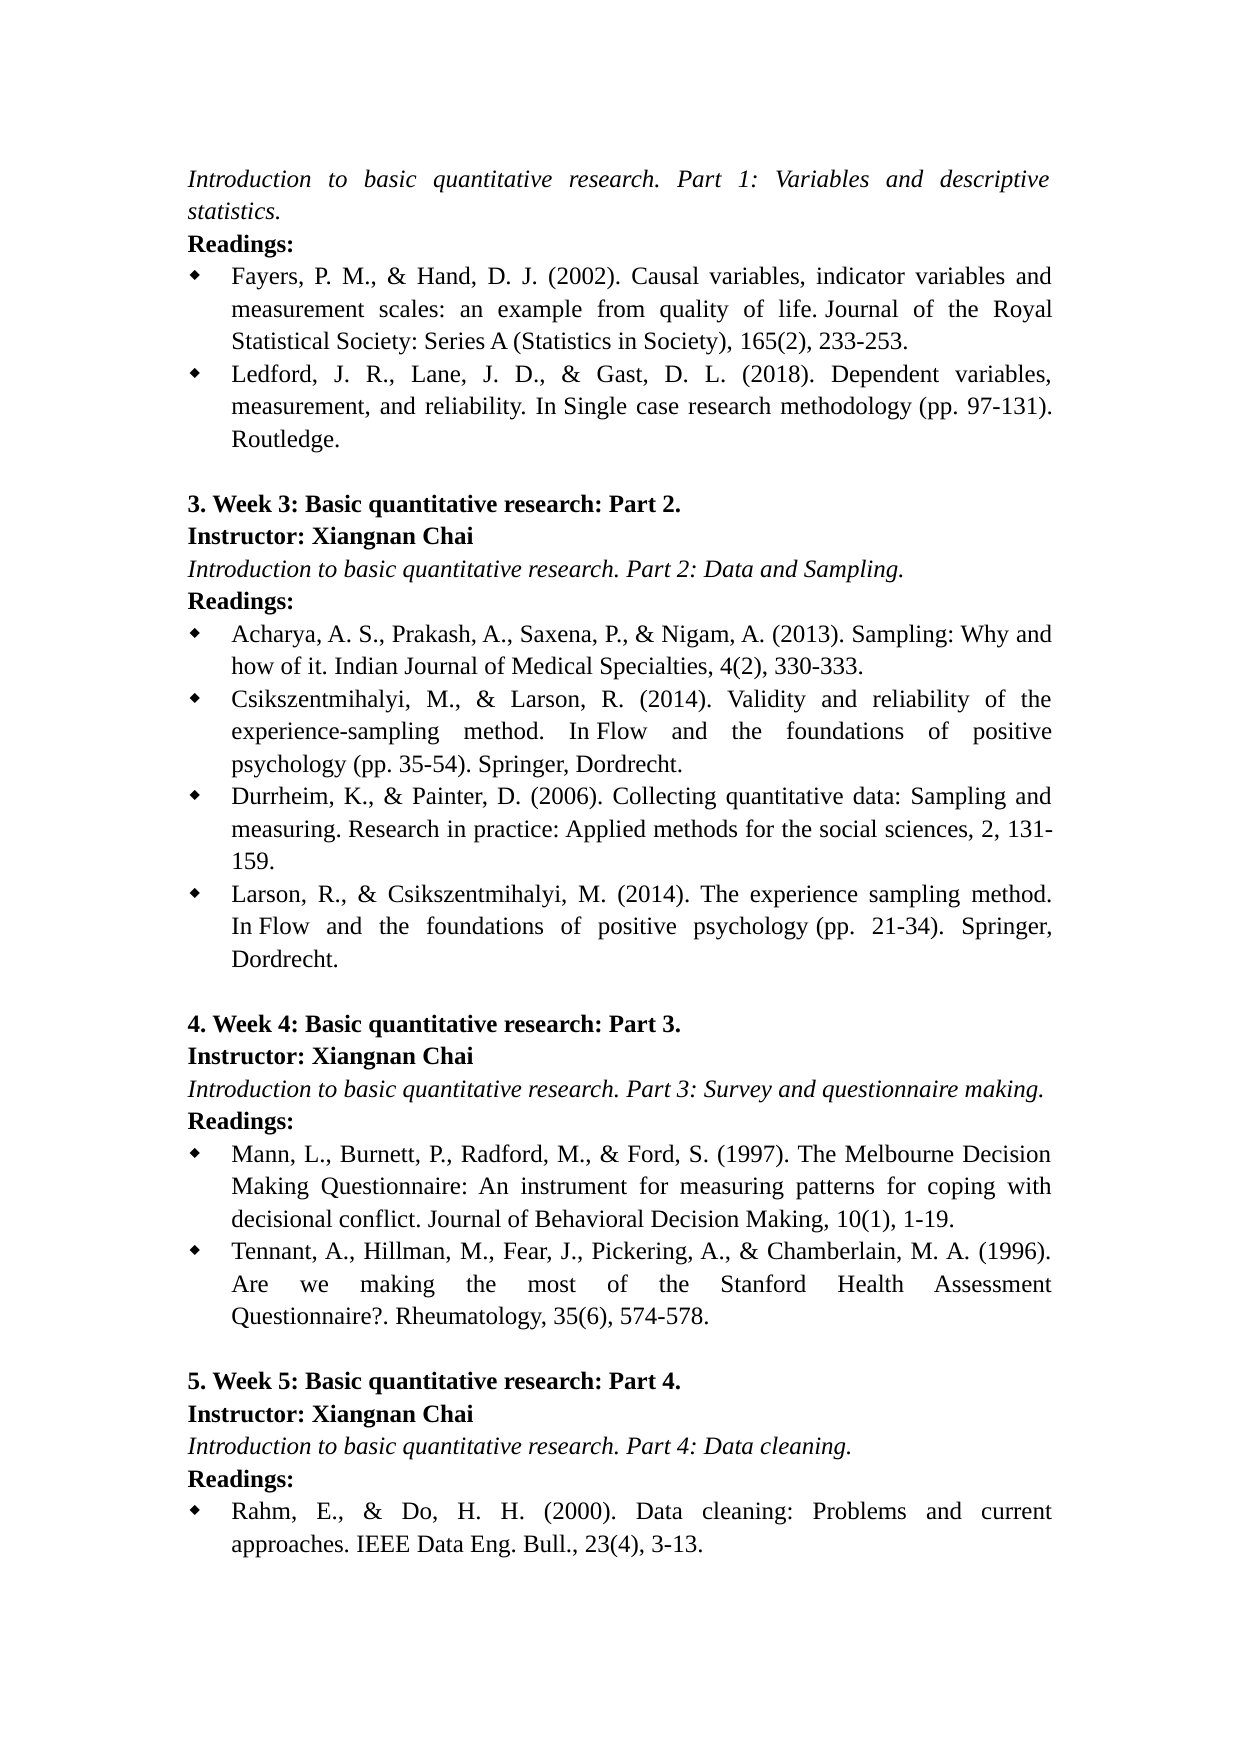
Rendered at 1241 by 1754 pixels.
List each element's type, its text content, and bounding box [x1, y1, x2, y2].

text Instructor: Xiangnan Chai [187, 1039, 1053, 1072]
text Instructor: Xiangnan Chai [187, 519, 1053, 552]
list Acharya, A. S., Prakash, A., Saxena, P., & Nigam, A. (2013). Sampling: Why and how of it. Indian Journal of Medical Specialties, 4(2), 330-333. [187, 617, 1053, 682]
text Introduction to basic quantitative research. Part 3: Survey and questionnaire making. [187, 1072, 1053, 1104]
text Introduction to basic quantitative research. Part 2: Data and Sampling. [187, 552, 1053, 584]
text 3. Week 3: Basic quantitative research: Part 2. [187, 454, 1053, 519]
list Csikszentmihalyi, M., & Larson, R. (2014). Validity and reliability of the experience-sampling method. In Flow and the foundations of positive psychology (pp. 35-54). Springer, Dordrecht. [187, 682, 1053, 779]
list Durrheim, K., & Painter, D. (2006). Collecting quantitative data: Sampling and measuring. Research in practice: Applied methods for the social sciences, 2, 131-159. [187, 779, 1053, 877]
text Introduction to basic quantitative research. Part 1: Variables and descriptive statistics. [187, 162, 1053, 227]
text 5. Week 5: Basic quantitative research: Part 4. [187, 1364, 1053, 1397]
list Fayers, P. M., & Hand, D. J. (2002). Causal variables, indicator variables and measurement scales: an example from quality of life. Journal of the Royal Statistical Society: Series A (Statistics in Society), 165(2), 233-253. [187, 259, 1053, 357]
text Readings: [187, 227, 1053, 259]
text Instructor: Xiangnan Chai [187, 1397, 1053, 1429]
list Larson, R., & Csikszentmihalyi, M. (2014). The experience sampling method. In Flow and the foundations of positive psychology (pp. 21-34). Springer, Dordrecht. [187, 877, 1053, 974]
list Tennant, A., Hillman, M., Fear, J., Pickering, A., & Chamberlain, M. A. (1996). Are we making the most of the Stanford Health Assessment Questionnaire?. Rheumatology, 35(6), 574-578. [187, 1234, 1053, 1332]
text 4. Week 4: Basic quantitative research: Part 3. [187, 1007, 1053, 1039]
list Rahm, E., & Do, H. H. (2000). Data cleaning: Problems and current approaches. IEEE Data Eng. Bull., 23(4), 3-13. [187, 1494, 1053, 1559]
text Readings: [187, 1104, 1053, 1137]
text Introduction to basic quantitative research. Part 4: Data cleaning. [187, 1429, 1053, 1462]
text Readings: [187, 1462, 1053, 1494]
list Mann, L., Burnett, P., Radford, M., & Ford, S. (1997). The Melbourne Decision Making Questionnaire: An instrument for measuring patterns for coping with decisional conflict. Journal of Behavioral Decision Making, 10(1), 1-19. [187, 1137, 1053, 1234]
list Ledford, J. R., Lane, J. D., & Gast, D. L. (2018). Dependent variables, measurement, and reliability. In Single case research methodology (pp. 97-131). Routledge. [187, 357, 1053, 454]
text Readings: [187, 584, 1053, 617]
